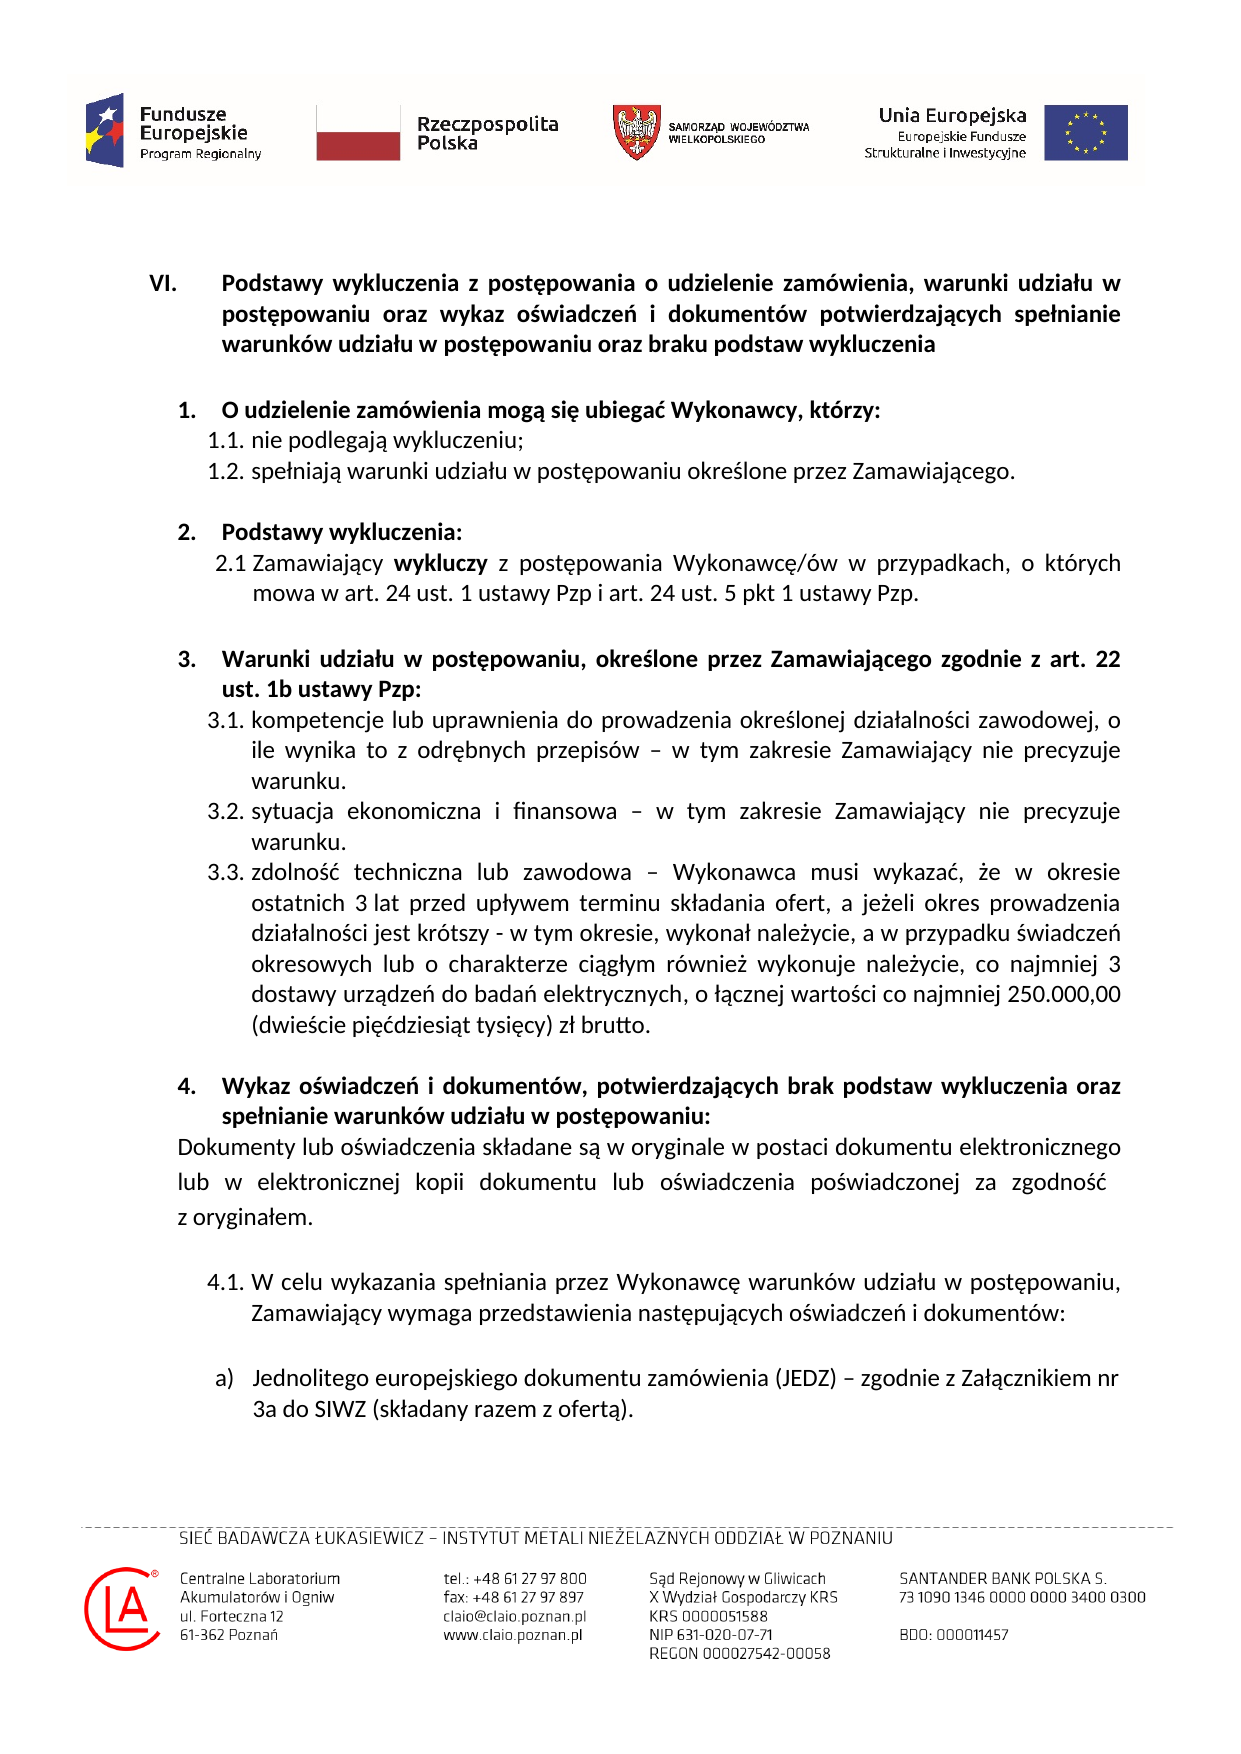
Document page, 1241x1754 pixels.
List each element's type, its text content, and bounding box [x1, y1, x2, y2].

text Dokumenty lub oświadczenia składane są w oryginale w postaci dokumentu elektronicznego lub w elektronicznej kopii dokumentu lub oświadczenia poświadczonej za zgodność z oryginałem. [177, 1131, 1122, 1232]
list zdolność techniczna lub zawodowa – Wykonawca musi wykazać, że w okresie ostatnich 3 lat przed upływem terminu składania ofert, a jeżeli okres prowadzenia działalności jest krótszy - w tym okresie, wykonał należycie, a w przypadku świadczeń okresowych lub o charakterze ciągłym również wykonuje należycie, co najmniej 3 dostawy urządzeń do badań elektrycznych, o łącznej wartości co najmniej 250.000,00 (dwieście pięćdziesiąt tysięcy) zł brutto. [207, 856, 1122, 1039]
picture [67, 74, 1146, 186]
list Podstawy wykluczenia: [177, 516, 1122, 547]
list Warunki udziału w postępowaniu, określone przez Zamawiającego zgodnie z art. 22 ust. 1b ustawy Pzp: [177, 643, 1122, 704]
list Jednolitego europejskiego dokumentu zamówienia (JEDZ) – zgodnie z Załącznikiem nr 3a do SIWZ (składany razem z ofertą). [215, 1363, 1122, 1424]
list W celu wykazania spełniania przez Wykonawcę warunków udziału w postępowaniu, Zamawiający wymaga przedstawienia następujących oświadczeń i dokumentów: [207, 1267, 1122, 1328]
list O udzielenie zamówienia mogą się ubiegać Wykonawcy, którzy: [177, 394, 1122, 424]
list Zamawiający wykluczy z postępowania Wykonawcę/ów w przypadkach, o których mowa w art. 24 ust. 1 ustawy Pzp i art. 24 ust. 5 pkt 1 ustawy Pzp. [215, 547, 1122, 608]
list Wykaz oświadczeń i dokumentów, potwierdzających brak podstaw wykluczenia oraz spełnianie warunków udziału w postępowaniu: [177, 1070, 1122, 1131]
picture [81, 1527, 1175, 1663]
list kompetencje lub uprawnienia do prowadzenia określonej działalności zawodowej, o ile wynika to z odrębnych przepisów – w tym zakresie Zamawiający nie precyzuje warunku. [207, 704, 1122, 795]
list nie podlegają wykluczeniu; [207, 424, 1122, 455]
list Podstawy wykluczenia z postępowania o udzielenie zamówienia, warunki udziału w postępowaniu oraz wykaz oświadczeń i dokumentów potwierdzających spełnianie warunków udziału w postępowaniu oraz braku podstaw wykluczenia [177, 267, 1122, 359]
list spełniają warunki udziału w postępowaniu określone przez Zamawiającego. [207, 455, 1122, 486]
list sytuacja ekonomiczna i finansowa – w tym zakresie Zamawiający nie precyzuje warunku. [207, 795, 1122, 856]
